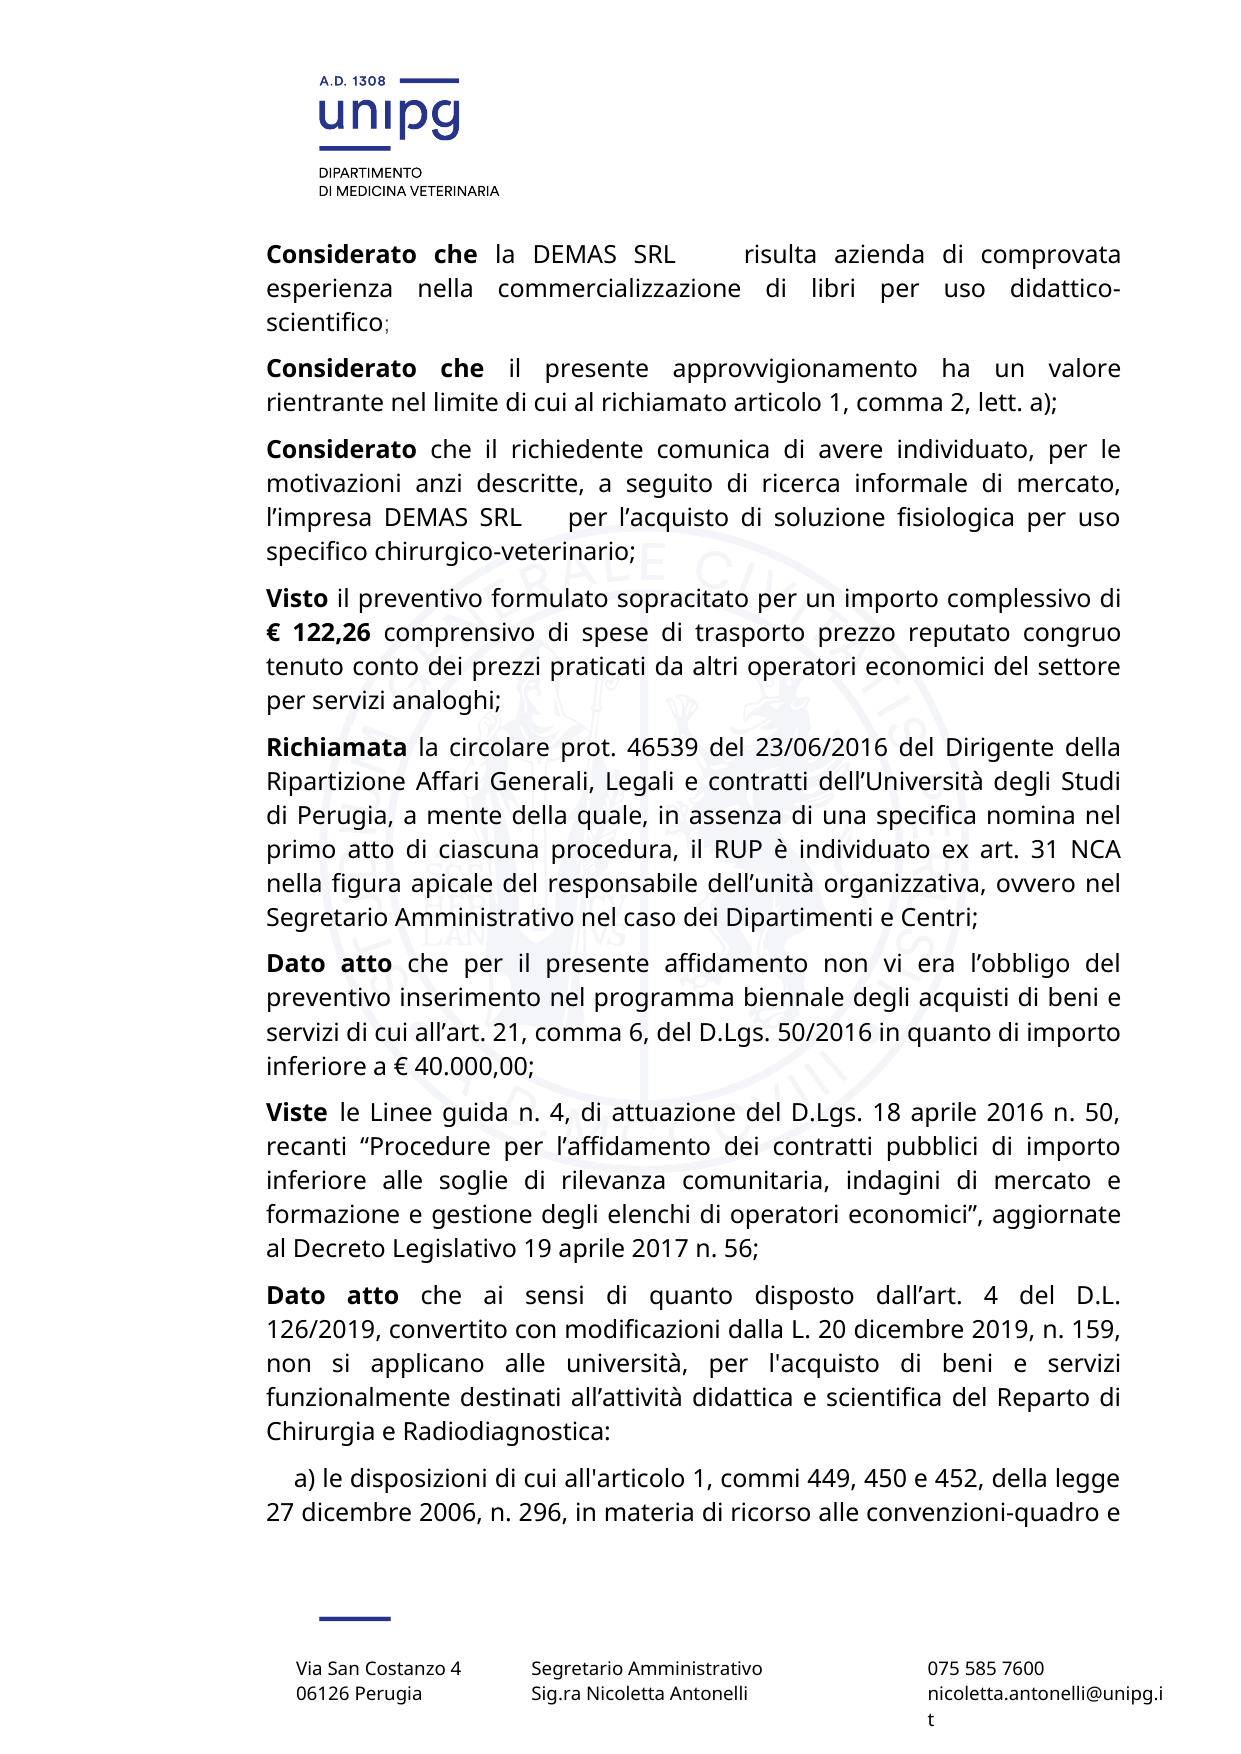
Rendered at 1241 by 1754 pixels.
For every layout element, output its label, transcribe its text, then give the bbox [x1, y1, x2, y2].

text Richiamata la circolare prot. 46539 del 23/06/2016 del Dirigente della Ripartizione Affari Generali, Legali e contratti dell’Università degli Studi di Perugia, a mente della quale, in assenza di una specifica nomina nel primo atto di ciascuna procedura, il RUP è individuato ex art. 31 NCA nella figura apicale del responsabile dell’unità organizzativa, ovvero nel Segretario Amministrativo nel caso dei Dipartimenti e Centri; [266, 729, 1122, 933]
text Dato atto che ai sensi di quanto disposto dall’art. 4 del D.L. 126/2019, convertito con modificazioni dalla L. 20 dicembre 2019, n. 159, non si applicano alle università, per l'acquisto di beni e servizi funzionalmente destinati all’attività didattica e scientifica del Reparto di Chirurgia e Radiodiagnostica: [266, 1278, 1122, 1448]
text Dato atto che per il presente affidamento non vi era l’obbligo del preventivo inserimento nel programma biennale degli acquisti di beni e servizi di cui all’art. 21, comma 6, del D.Lgs. 50/2016 in quanto di importo inferiore a € 40.000,00; [266, 946, 1122, 1082]
text Considerato che la DEMAS SRL risulta azienda di comprovata esperienza nella commercializzazione di libri per uso didattico-scientifico; [266, 236, 1122, 338]
text Considerato che il presente approvvigionamento ha un valore rientrante nel limite di cui al richiamato articolo 1, comma 2, lett. a); [266, 351, 1122, 419]
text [266, 1460, 1122, 1528]
text Considerato che il richiedente comunica di avere individuato, per le motivazioni anzi descritte, a seguito di ricerca informale di mercato, l’impresa DEMAS SRL per l’acquisto di soluzione fisiologica per uso specifico chirurgico-veterinario; [266, 432, 1122, 568]
picture [23, 0, 1241, 1726]
text Viste le Linee guida n. 4, di attuazione del D.Lgs. 18 aprile 2016 n. 50, recanti “Procedure per l’affidamento dei contratti pubblici di importo inferiore alle soglie di rilevanza comunitaria, indagini di mercato e formazione e gestione degli elenchi di operatori economici”, aggiornate al Decreto Legislativo 19 aprile 2017 n. 56; [266, 1095, 1122, 1265]
text Visto il preventivo formulato sopracitato per un importo complessivo di € 122,26 comprensivo di spese di trasporto prezzo reputato congruo tenuto conto dei prezzi praticati da altri operatori economici del settore per servizi analoghi; [266, 580, 1122, 717]
